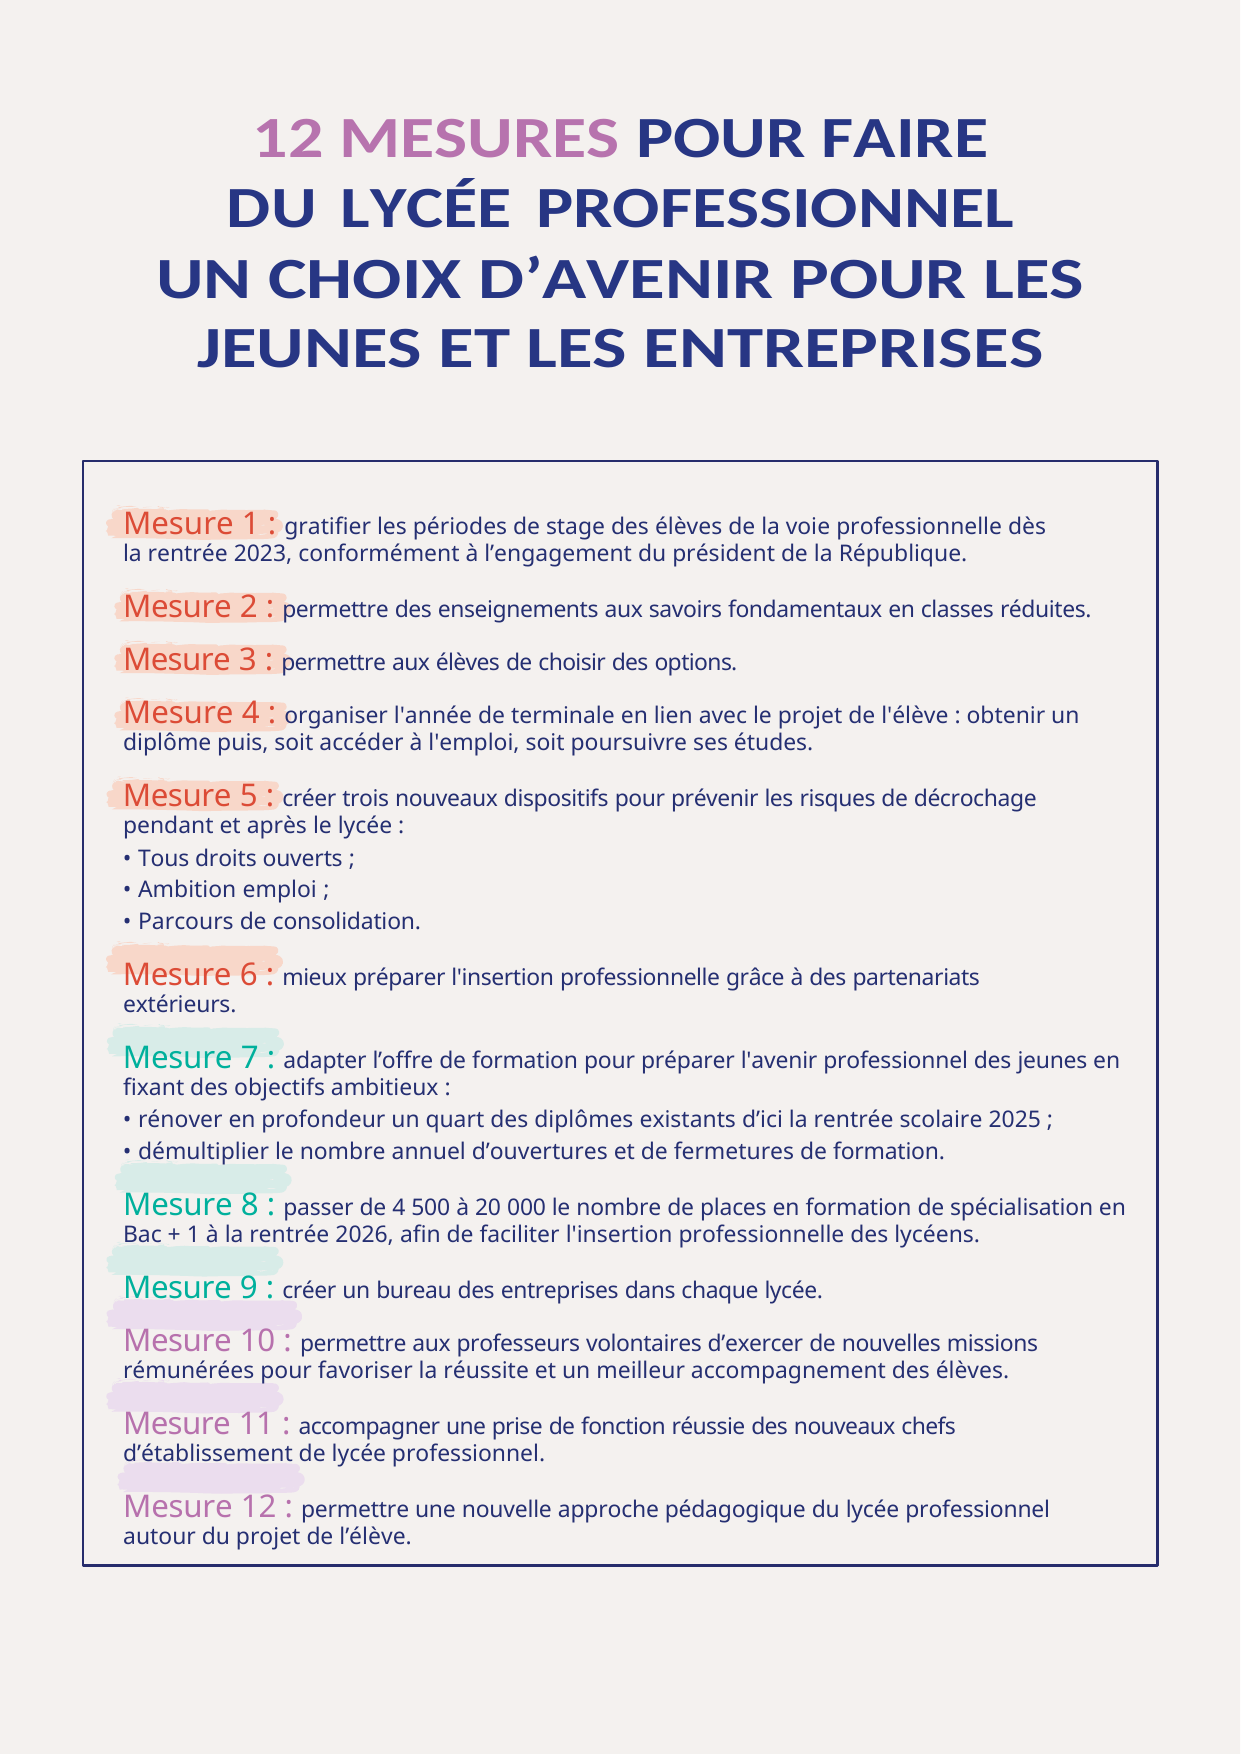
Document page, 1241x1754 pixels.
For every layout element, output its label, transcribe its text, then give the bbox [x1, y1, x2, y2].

text Mesure 3 : permettre aux élèves de choisir des options. [123, 637, 1211, 679]
text UN CHOIX D’AVENIR POUR LES JEUNES ET LES ENTREPRISES [146, 242, 1094, 382]
text Mesure 7 : adapter l’offre de formation pour préparer l'avenir professionnel des jeunes en fixant des objectifs ambitieux : [123, 1039, 1124, 1102]
text Mesure 1 : gratifier les périodes de stage des élèves de la voie professionnelle dès la rentrée 2023, conformément à l’engagement du président de la République. [123, 506, 1051, 568]
list Ambition emploi ; [123, 873, 1211, 904]
list Tous droits ouverts ; [123, 842, 1211, 873]
text Mesure 4 : organiser l'année de terminale en lien avec le projet de l'élève : obtenir un diplôme puis, soit accéder à l'emploi, soit poursuivre ses études. [123, 694, 1082, 757]
list Parcours de consolidation. [123, 905, 1211, 936]
text Mesure 5 : créer trois nouveaux dispositifs pour prévenir les risques de décrochage pendant et après le lycée : [123, 777, 1113, 840]
text Mesure 11 : accompagner une prise de fonction réussie des nouveaux chefs d’établissement de lycée professionnel. [123, 1405, 1066, 1468]
subtitle 12 MESURES POUR FAIRE DU LYCÉE PROFESSIONNEL [224, 102, 1016, 242]
list démultiplier le nombre annuel d’ouvertures et de fermetures de formation. [123, 1135, 1211, 1166]
text Mesure 10 : permettre aux professeurs volontaires d’exercer de nouvelles missions rémunérées pour favoriser la réussite et un meilleur accompagnement des élèves. [123, 1322, 1113, 1385]
list rénover en profondeur un quart des diplômes existants d’ici la rentrée scolaire 2025 ; [123, 1103, 1211, 1134]
text Mesure 6 : mieux préparer l'insertion professionnelle grâce à des partenariats extérieurs. [123, 956, 1066, 1019]
text Mesure 9 : créer un bureau des entreprises dans chaque lycée. [123, 1264, 1211, 1307]
text Mesure 12 : permettre une nouvelle approche pédagogique du lycée professionnel autour du projet de l’élève. [123, 1489, 1113, 1551]
text Mesure 8 : passer de 4 500 à 20 000 le nombre de places en formation de spécialisation en Bac + 1 à la rentrée 2026, afin de faciliter l'insertion professionnelle des lycéens. [123, 1186, 1152, 1249]
text Mesure 2 : permettre des enseignements aux savoirs fondamentaux en classes réduites. [123, 584, 1211, 627]
